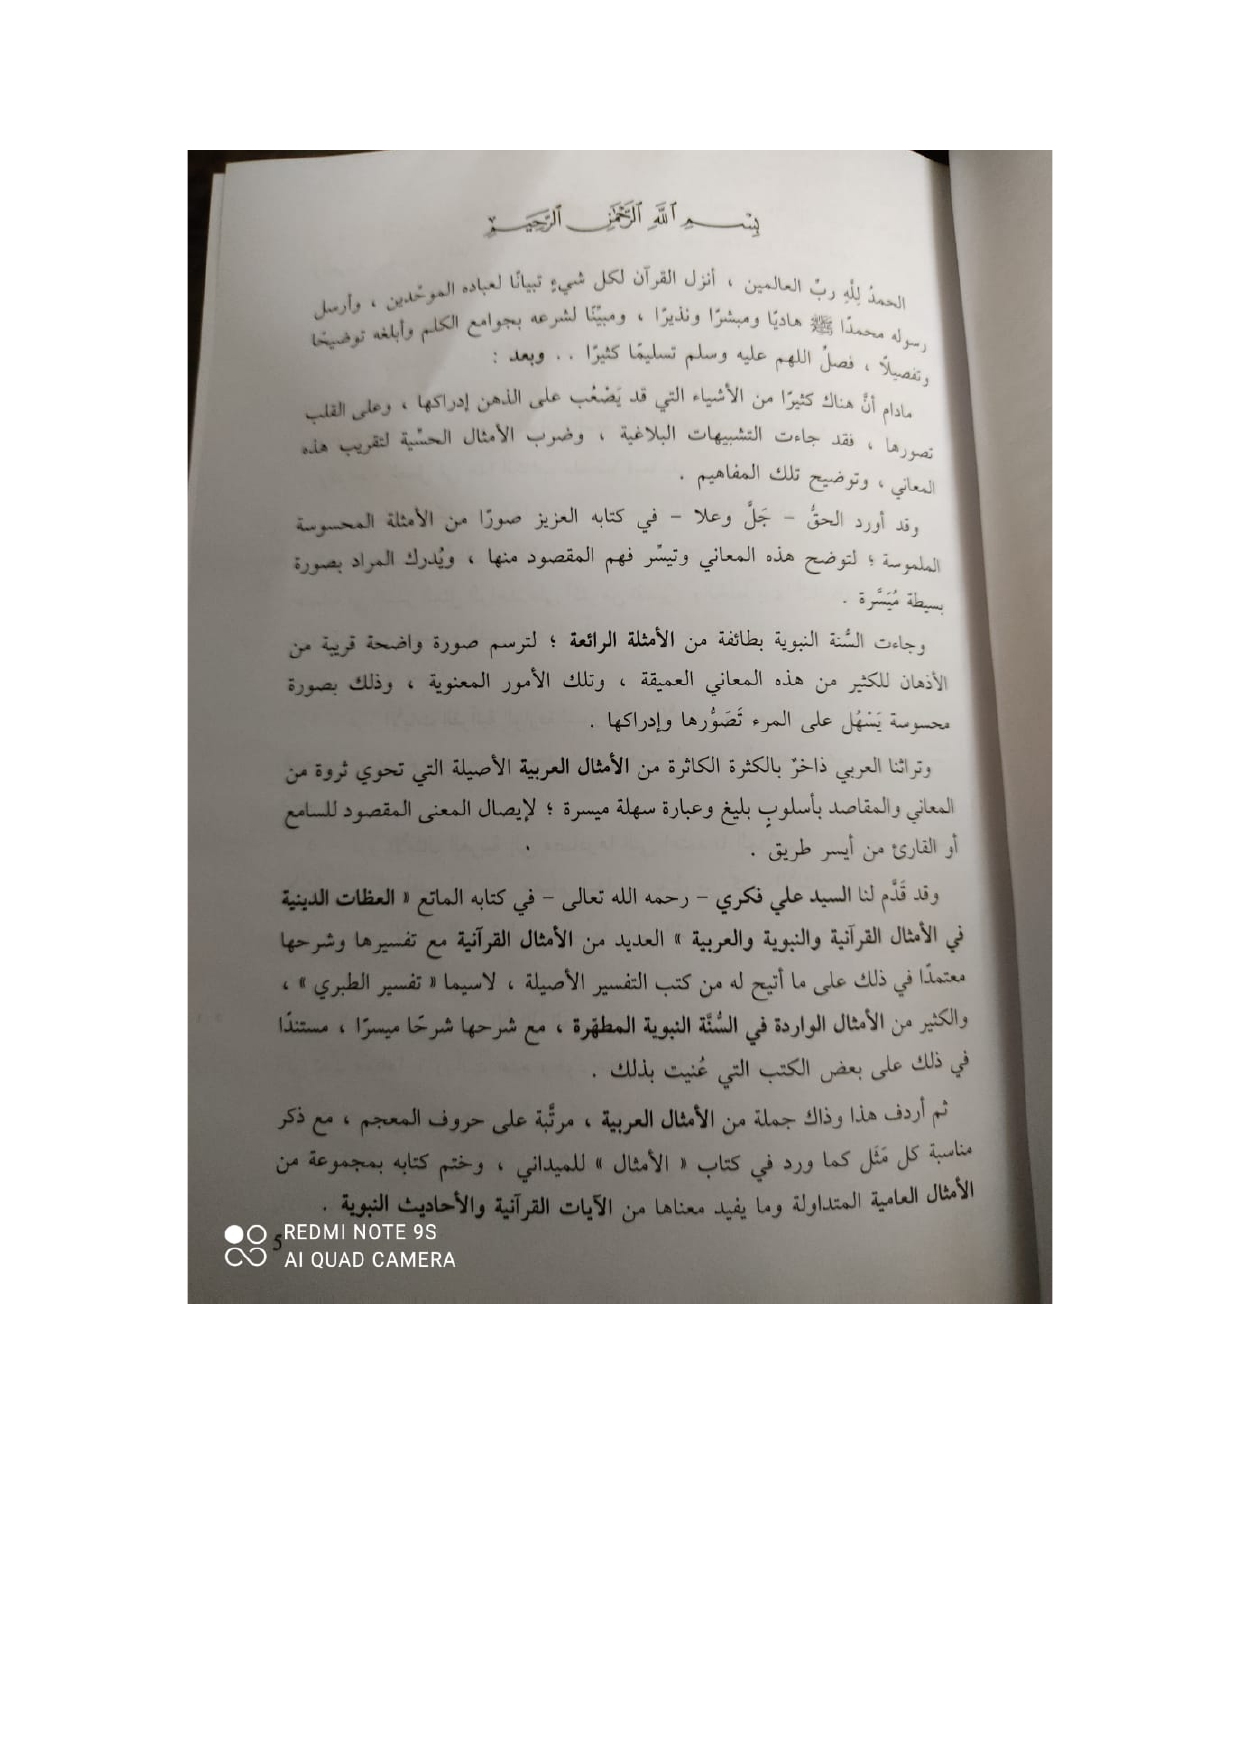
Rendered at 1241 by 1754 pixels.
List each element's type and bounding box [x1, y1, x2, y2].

picture [187, 150, 1053, 1304]
